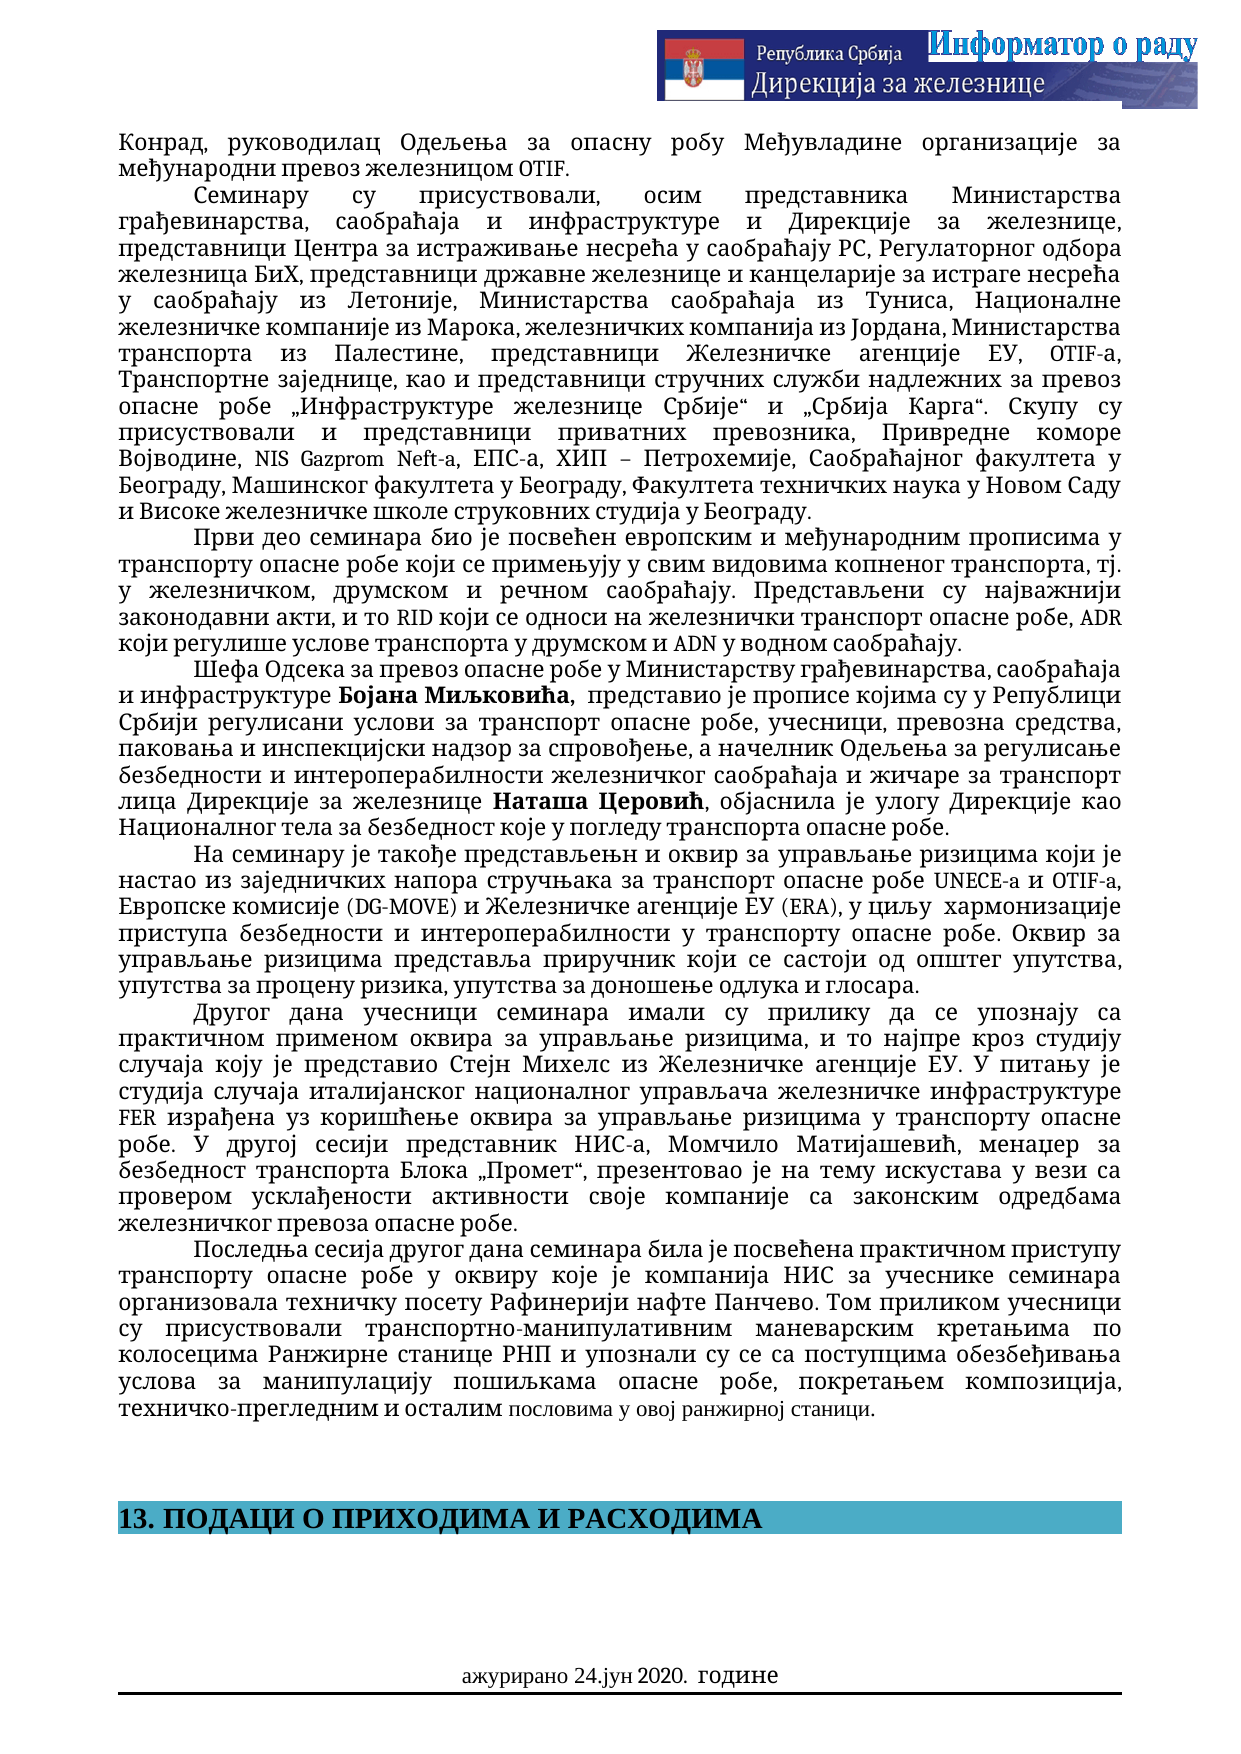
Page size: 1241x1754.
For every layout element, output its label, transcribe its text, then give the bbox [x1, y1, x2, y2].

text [118, 130, 1122, 183]
text Другог дана учесници семинара имали су прилику да се упознају са практичном применом оквира за управљање ризицима, и то најпре кроз студију случаја коју је представио Стејн Михелс из Железничке агенције ЕУ. У питању је студија случаја италијанског националног управљача железничке инфраструктуре FER израђена уз коришћење оквира за управљање ризицима у транспорту опасне робе. У другој сесији представник НИС-а, Момчило Матијашевић, менаџер за безбедност транспорта Блока „Промет“, презентовао је на тему искустава у вези са провером усклађености активности своје компаније са законским одредбама железничког превоза опасне робе. [118, 999, 1122, 1237]
picture [657, 30, 1198, 109]
text Последња сесија другог дана семинара била је посвећена практичном приступу транспорту опасне робе у оквиру које је компанија НИС за учеснике семинара организовала техничку посету Рафинерији нафте Панчево. Том приликом учесници су присуствовали транспортно-манипулативним маневарским кретањима по колосецима Ранжирне станице РНП и упознали су се са поступцима обезбеђивања услова за манипулацију пошиљкама опасне робе, покретањем композиција, техничко-прегледним и осталим пословима у овој ранжирној станици. [118, 1237, 1122, 1422]
text Семинару су присуствовали, осим представника Министарства грађевинарства, саобраћаја и инфраструктуре и Дирекције за железнице, представници Центра за истраживање несрећа у саобраћају РС, Регулаторног одбора железница БиХ, представници државне железнице и канцеларије за истраге несрећа у саобраћају из Летоније, Министарства саобраћаја из Туниса, Националне железничке компаније из Марока, железничких компанија из Јордана, Министарства транспорта из Палестине, представници Железничке агенције ЕУ, OTIF-а, Транспортне заједнице, као и представници стручних служби надлежних за превоз опасне робе „Инфраструктуре железнице Србије“ и „Србија Карга“. Скупу су присуствовали и представници приватних превозника, Привредне коморе Војводине, NIS Gazprom Neft-a, ЕПС-а, ХИП – Петрохемије, Саобраћајног факултета у Београду, Машинског факултета у Београду, Факултета техничких наука у Новом Саду и Високе железничке школе струковних студија у Београду. [118, 183, 1122, 525]
text Шефа Одсека за превоз опасне робе у Министарству грађевинарства, саобраћаја и инфраструктуре Бојана Миљковића, представио је прописе којима су у Републици Србији регулисани услови за транспорт опасне робе, учесници, превозна средства, паковања и инспекцијски надзор за спровођење, а начелник Одељења за регулисање безбедности и интероперабилности железничког саобраћаја и жичаре за транспорт лица Дирекције за железнице Наташа Церовић, објаснила је улогу Дирекције као Националног тела за безбедност које у погледу транспорта опасне робе. [118, 657, 1122, 841]
subtitle ПОДАЦИ О ПРИХОДИМА И РАСХОДИМА [118, 1501, 1122, 1534]
text На семинару је такође представљењн и оквир за управљање ризицима који је настао из заједничких напора стручњака за транспорт опасне робе UNECE-a и OTIF-a, Европске комисије (DG-MOVE) и Железничке агенције ЕУ (ERA), у циљу хармонизације приступа безбедности и интероперабилности у транспорту опасне робе. Оквир за управљање ризицима представља приручник који се састоји од општег упутства, упутства за процену ризика, упутства за доношење одлука и глосара. [118, 841, 1122, 999]
picture [937, 30, 943, 44]
text Први део семинара био је посвећен европским и међународним прописима у транспорту опасне робе који се примењују у свим видовима копненог транспорта, тј. у железничком, друмском и речном саобраћају. Представљени су најважнији законодавни акти, и то RID који се односи на железнички транспорт опасне робе, ADR који регулише услове транспорта у друмском и ADN у водном саобраћају. [118, 525, 1122, 657]
